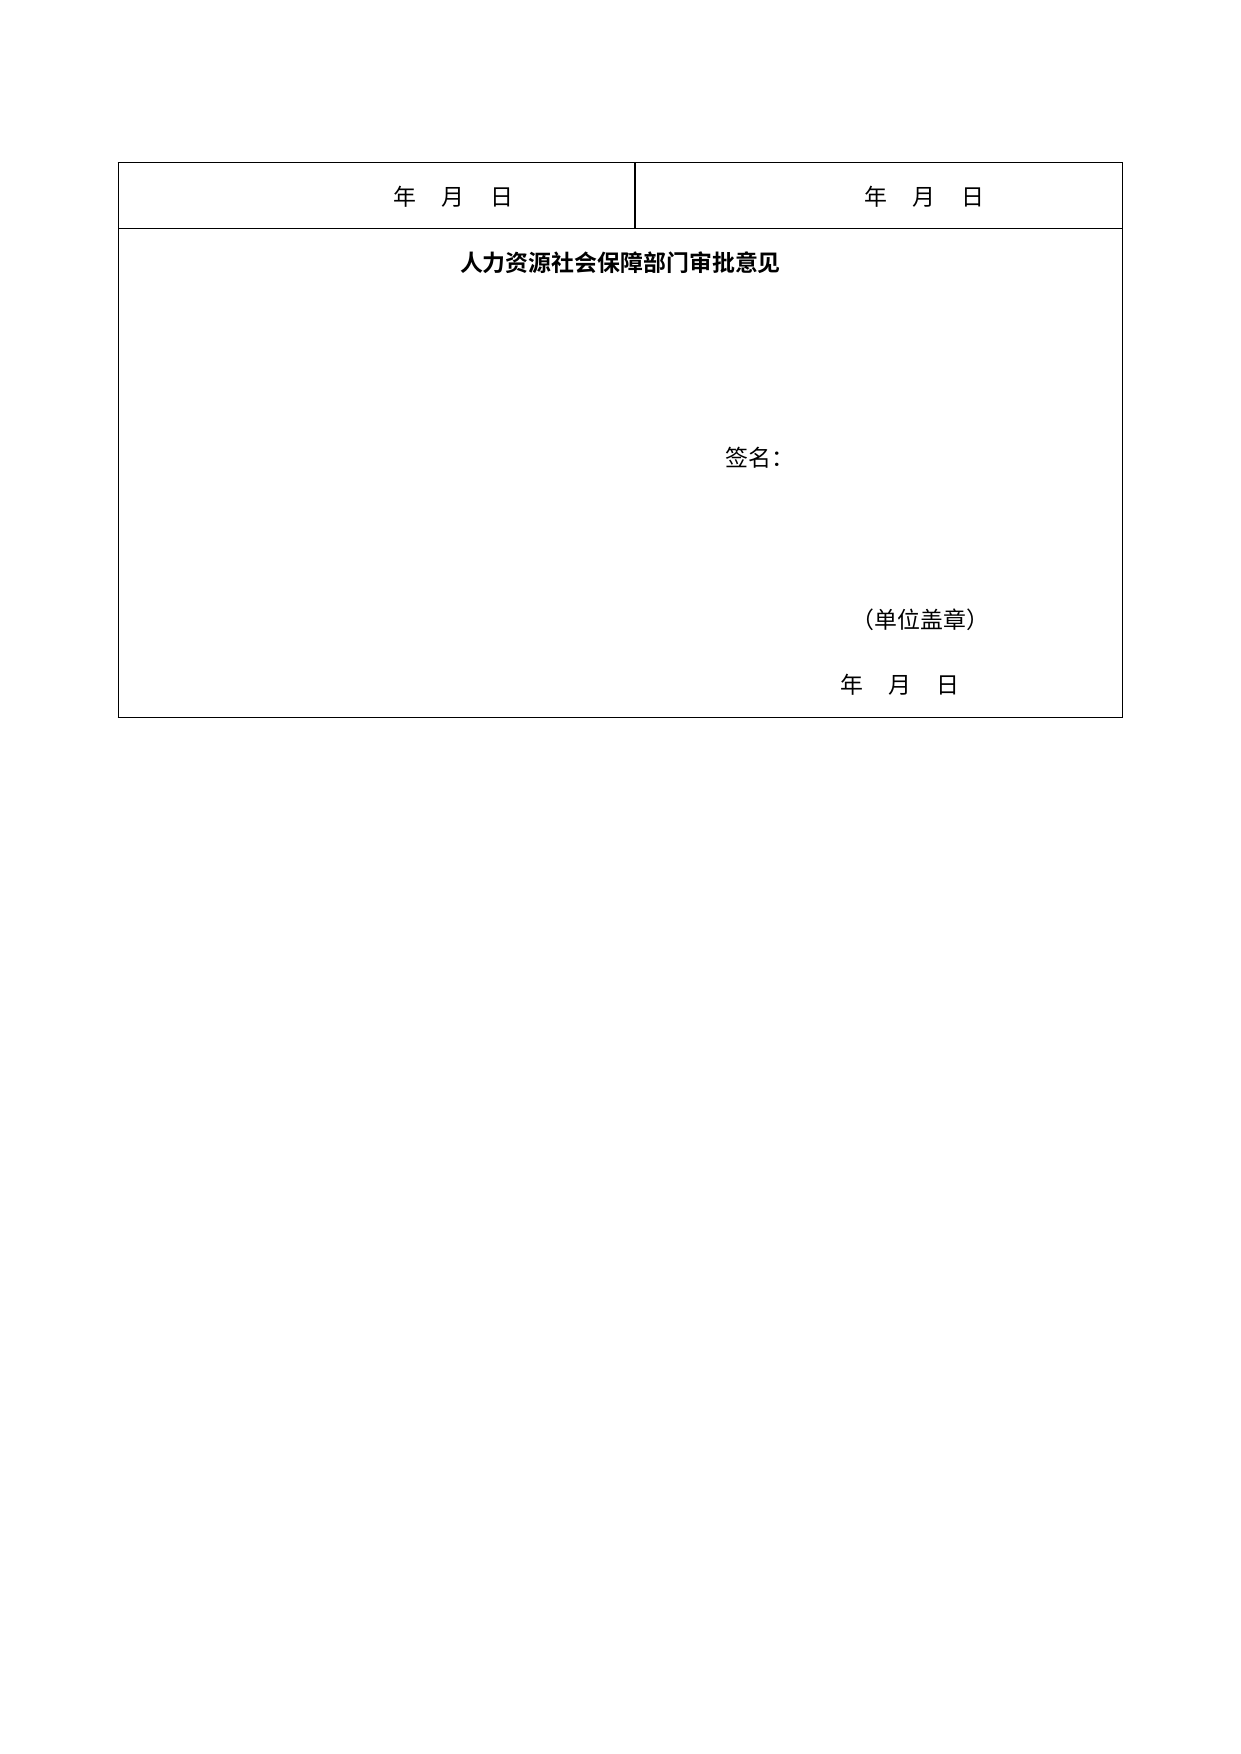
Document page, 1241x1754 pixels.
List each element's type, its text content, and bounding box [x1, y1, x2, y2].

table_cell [636, 163, 1122, 228]
table_cell 人力资源社会保障部门审批意见 签名： （单位盖章） 年 月 日 [119, 229, 1122, 717]
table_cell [119, 163, 634, 228]
